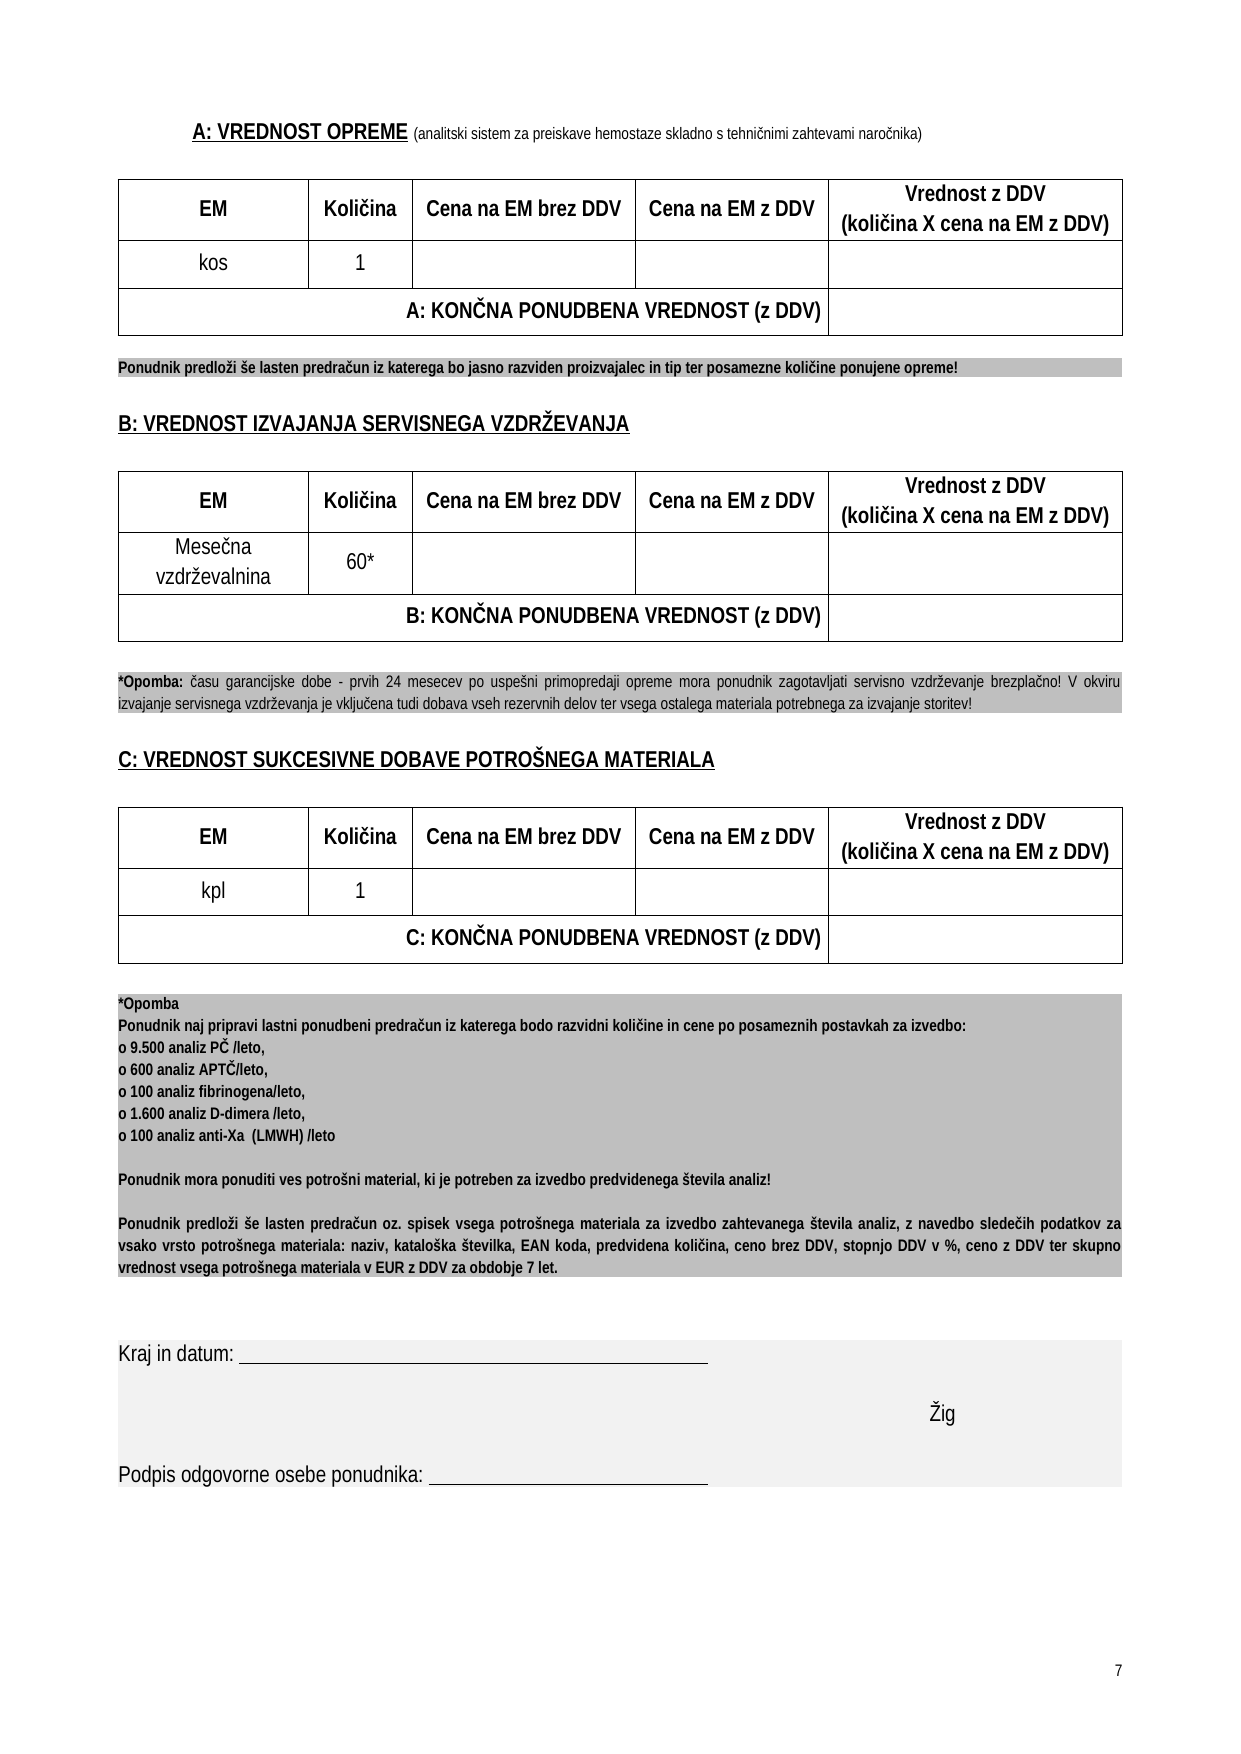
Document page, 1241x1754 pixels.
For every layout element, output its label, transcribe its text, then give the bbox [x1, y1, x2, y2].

text Ponudnik naj pripravi lastni ponudbeni predračun iz katerega bodo razvidni količine in cene po posameznih postavkah za izvedbo: [118, 1016, 1122, 1035]
table_cell [829, 595, 1122, 641]
text o 9.500 analiz PČ /leto, [118, 1038, 1122, 1057]
text C: VREDNOST SUKCESIVNE DOBAVE POTROŠNEGA MATERIALA [118, 746, 1122, 772]
table_cell [829, 241, 1122, 288]
table_cell [829, 916, 1122, 963]
table_cell [413, 241, 635, 288]
table_cell Mesečna vzdrževalnina [119, 533, 308, 593]
table_header EM [119, 180, 308, 240]
table_header Vrednost z DDV (količina X cena na EM z DDV) [829, 808, 1122, 868]
table_header Cena na EM brez DDV [413, 808, 635, 868]
text o 100 analiz fibrinogena/leto, [118, 1082, 1122, 1101]
table_header Količina [309, 180, 412, 240]
table_cell B: KONČNA PONUDBENA VREDNOST (z DDV) [119, 595, 828, 641]
table_cell [829, 533, 1122, 593]
table_header Cena na EM brez DDV [413, 180, 635, 240]
table_cell [413, 869, 635, 915]
table_cell A: KONČNA PONUDBENA VREDNOST (z DDV) [119, 289, 828, 335]
table_header Vrednost z DDV (količina X cena na EM z DDV) [829, 180, 1122, 240]
table_header Cena na EM z DDV [636, 180, 828, 240]
table_cell [829, 869, 1122, 915]
text Podpis odgovorne osebe ponudnika: [118, 1461, 1122, 1487]
table_cell 60* [309, 533, 412, 593]
text Kraj in datum: [118, 1340, 1122, 1366]
text A: VREDNOST OPREME (analitski sistem za preiskave hemostaze skladno s tehničnimi zahtevami naročnika) [118, 118, 1122, 144]
table_cell [636, 241, 828, 288]
text o 100 analiz anti-Xa (LMWH) /leto [118, 1126, 1122, 1145]
text *Opomba: času garancijske dobe - prvih 24 mesecev po uspešni primopredaji opreme mora ponudnik zagotavljati servisno vzdrževanje brezplačno! V okviru izvajanje servisnega vzdrževanja je vključena tudi dobava vseh rezervnih delov ter vsega ostalega materiala potrebnega za izvajanje storitev! [118, 672, 1122, 713]
table_cell kpl [119, 869, 308, 915]
table_header Cena na EM z DDV [636, 808, 828, 868]
table_header EM [119, 472, 308, 532]
table_cell [636, 869, 828, 915]
table_header Cena na EM z DDV [636, 472, 828, 532]
text Žig [118, 1400, 1122, 1427]
text o 1.600 analiz D-dimera /leto, [118, 1104, 1122, 1123]
table_header Cena na EM brez DDV [413, 472, 635, 532]
table_header Količina [309, 808, 412, 868]
table_header Vrednost z DDV (količina X cena na EM z DDV) [829, 472, 1122, 532]
table_cell kos [119, 241, 308, 288]
table_cell [636, 533, 828, 593]
table_cell 1 [309, 869, 412, 915]
table_cell C: KONČNA PONUDBENA VREDNOST (z DDV) [119, 916, 828, 963]
text *Opomba [118, 994, 1122, 1013]
text Ponudnik predloži še lasten predračun iz katerega bo jasno razviden proizvajalec in tip ter posamezne količine ponujene opreme! [118, 358, 1122, 377]
table_cell [829, 289, 1122, 335]
text Ponudnik mora ponuditi ves potrošni material, ki je potreben za izvedbo predvidenega števila analiz! [118, 1170, 1122, 1189]
table_cell [413, 533, 635, 593]
text B: VREDNOST IZVAJANJA SERVISNEGA VZDRŽEVANJA [118, 410, 1122, 436]
table_cell 1 [309, 241, 412, 288]
text o 600 analiz APTČ/leto, [118, 1060, 1122, 1079]
table_header EM [119, 808, 308, 868]
text Ponudnik predloži še lasten predračun oz. spisek vsega potrošnega materiala za izvedbo zahtevanega števila analiz, z navedbo sledečih podatkov za vsako vrsto potrošnega materiala: naziv, kataloška številka, EAN koda, predvidena količina, ceno brez DDV, stopnjo DDV v %, ceno z DDV ter skupno vrednost vsega potrošnega materiala v EUR z DDV za obdobje 7 let. [118, 1214, 1122, 1277]
table_header Količina [309, 472, 412, 532]
